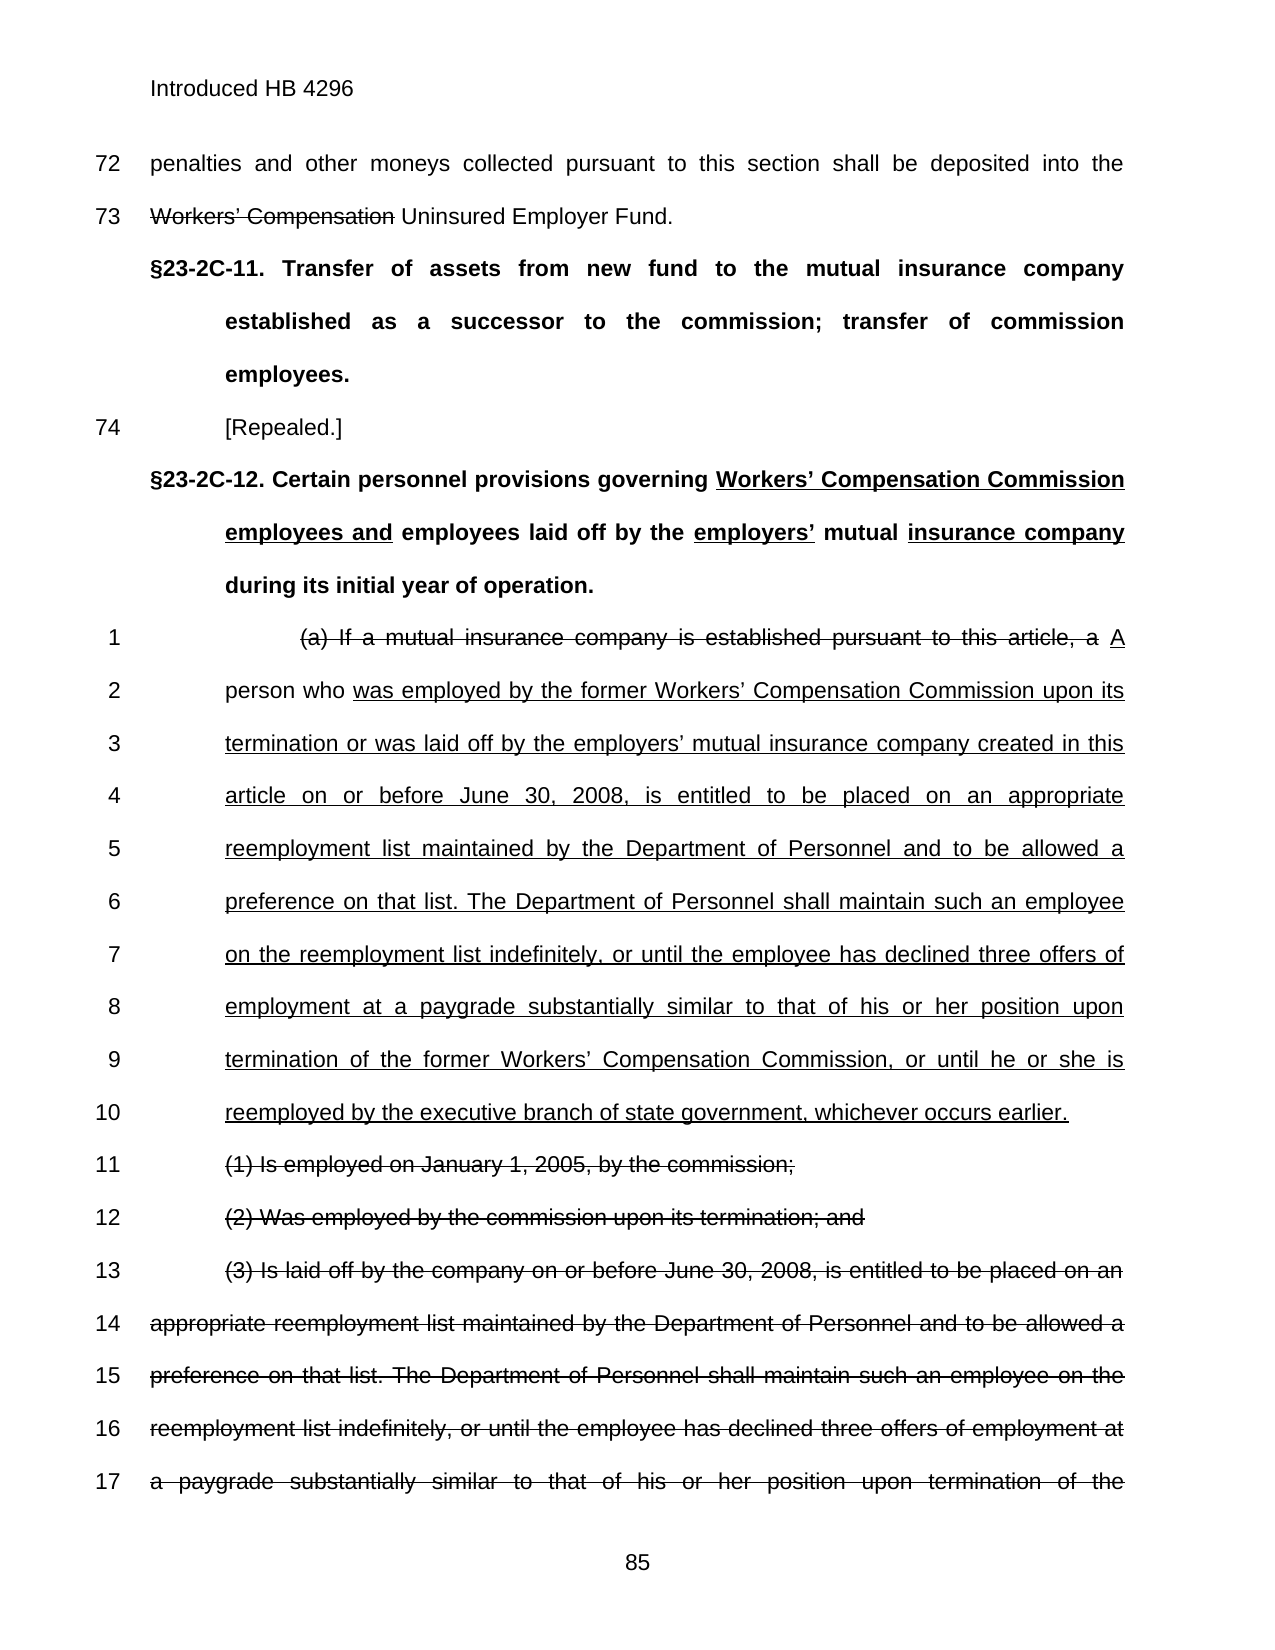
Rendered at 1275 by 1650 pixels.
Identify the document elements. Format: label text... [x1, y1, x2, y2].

text (1) Is employed on January 1, 2005, by the commission; [150, 1151, 1125, 1178]
subtitle §23-2C-12. Certain personnel provisions governing Workers’ Compensation Commission employees and employees laid off by the employers’ mutual insurance company during its initial year of operation. [150, 466, 1125, 598]
text [Repealed.] [150, 413, 1125, 440]
text (2) Was employed by the commission upon its termination; and [150, 1204, 1125, 1231]
subtitle §23-2C-11. Transfer of assets from new fund to the mutual insurance company established as a successor to the commission; transfer of commission employees. [150, 255, 1125, 387]
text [150, 150, 1125, 229]
text (a) If a mutual insurance company is established pursuant to this article, a A person who was employed by the former Workers’ Compensation Commission upon its termination or was laid off by the employers’ mutual insurance company created in this article on or before June 30, 2008, is entitled to be placed on an appropriate reemployment list maintained by the Department of Personnel and to be allowed a preference on that list. The Department of Personnel shall maintain such an employee on the reemployment list indefinitely, or until the employee has declined three offers of employment at a paygrade substantially similar to that of his or her position upon termination of the former Workers’ Compensation Commission, or until he or she is reemployed by the executive branch of state government, whichever occurs earlier. [225, 965, 1125, 1069]
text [150, 1378, 1125, 1482]
text (a) If a mutual insurance company is established pursuant to this article, a A person who was employed by the former Workers’ Compensation Commission upon its termination or was laid off by the employers’ mutual insurance company created in this article on or before June 30, 2008, is entitled to be placed on an appropriate reemployment list maintained by the Department of Personnel and to be allowed a preference on that list. The Department of Personnel shall maintain such an employee on the reemployment list indefinitely, or until the employee has declined three offers of employment at a paygrade substantially similar to that of his or her position upon termination of the former Workers’ Compensation Commission, or until he or she is reemployed by the executive branch of state government, whichever occurs earlier. [225, 624, 1125, 753]
